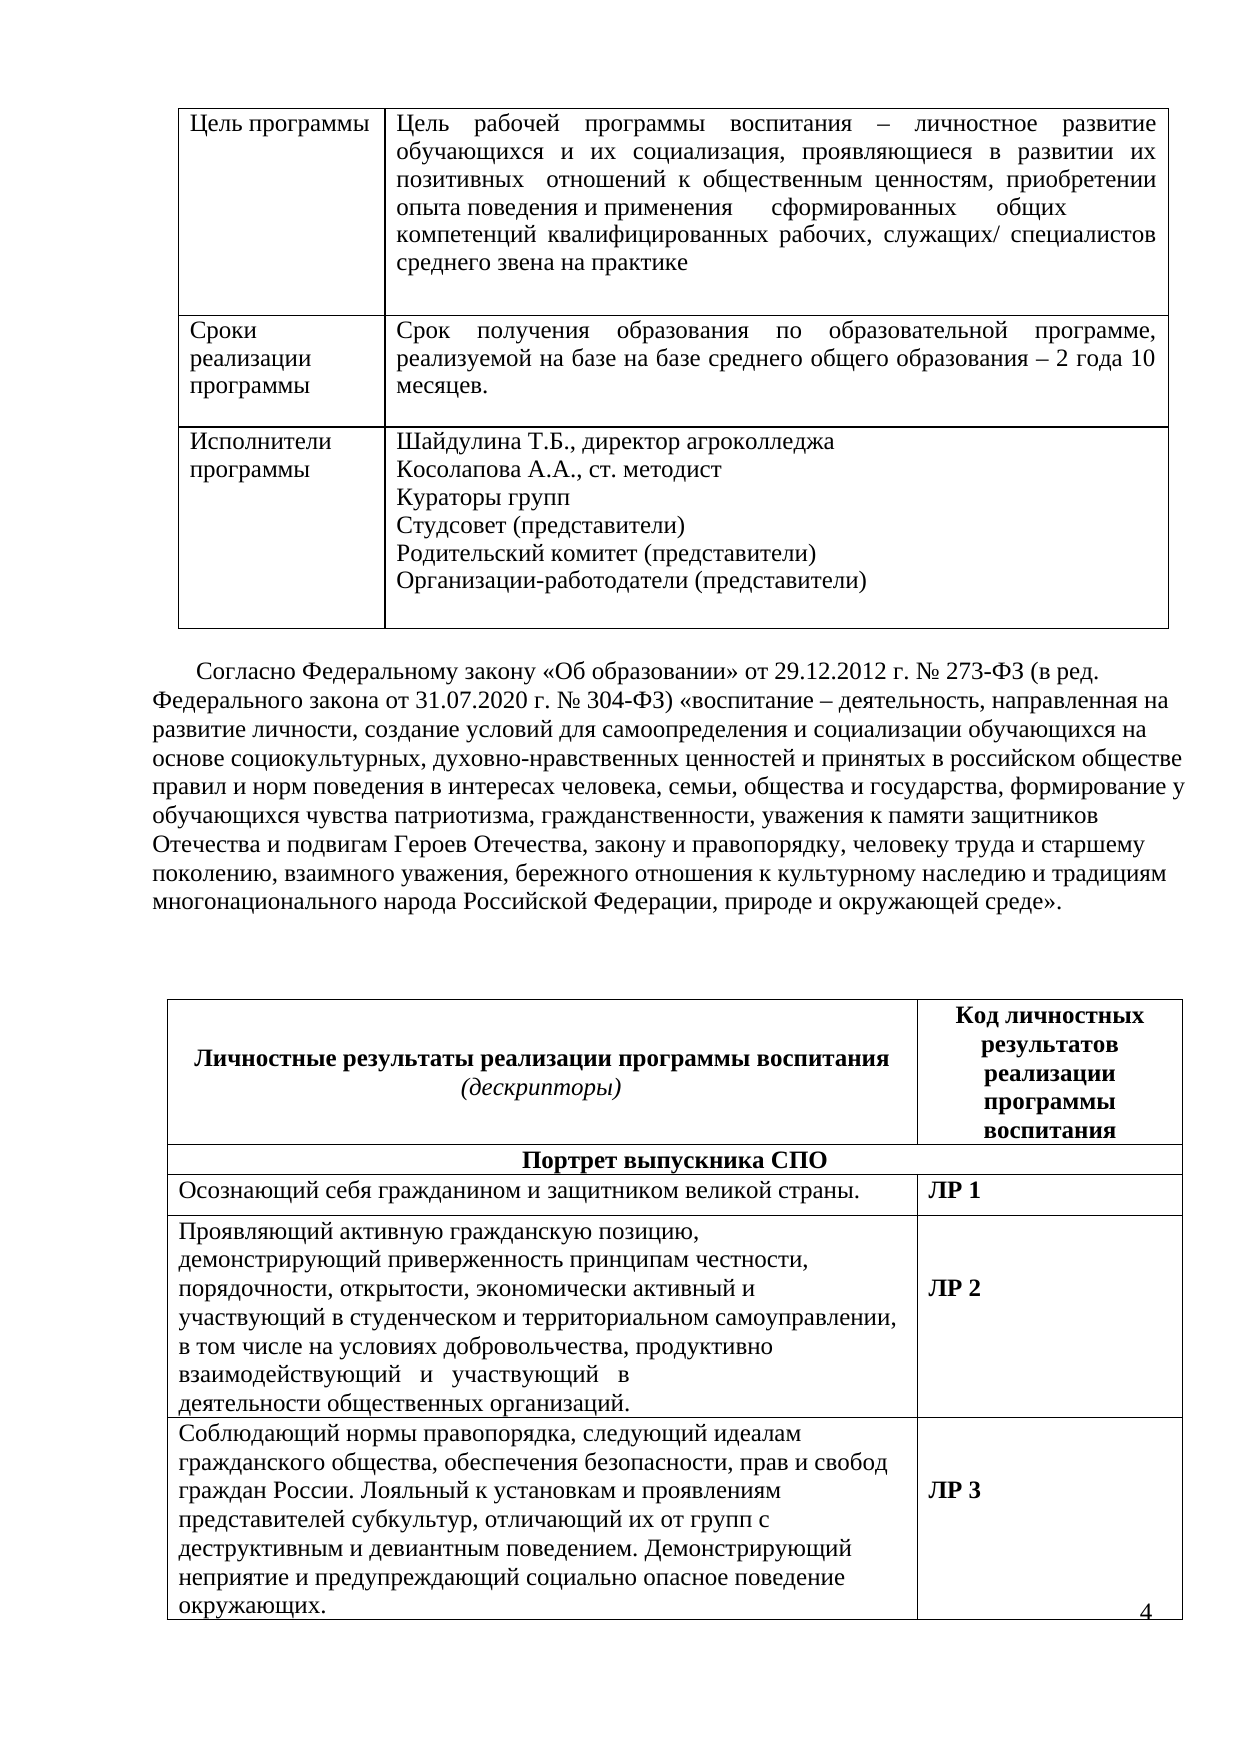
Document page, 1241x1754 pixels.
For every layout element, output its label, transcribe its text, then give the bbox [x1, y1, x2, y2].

table_header Личностные результаты реализации программы воспитания (дескрипторы) [168, 1000, 917, 1144]
table_cell Проявляющий активную гражданскую позицию, демонстрирующий приверженность принципам честности, порядочности, открытости, экономически активный и участвующий в студенческом и территориальном самоуправлении, в том числе на условиях добровольчества, продуктивно взаимодействующий и участвующий в деятельности общественных организаций. [168, 1216, 917, 1417]
table_cell Сроки реализации программы [179, 316, 384, 426]
table_header Цель программы [179, 109, 384, 315]
table_cell Исполнители программы [179, 428, 384, 628]
table_cell ЛР 1 [918, 1175, 1182, 1215]
table_cell Портрет выпускника СПО [168, 1145, 1182, 1174]
table_cell ЛР 2 [918, 1216, 1182, 1417]
table_header Код личностных результатов реализации программы воспитания [918, 1000, 1182, 1144]
text Согласно Федеральному закону «Об образовании» от 29.12.2012 г. № 273-ФЗ (в ред. Федерального закона от 31.07.2020 г. № 304-ФЗ) «воспитание – деятельность, направленная на развитие личности, создание условий для самоопределения и социализации обучающихся на основе социокультурных, духовно-нравственных ценностей и принятых в российском обществе правил и норм поведения в интересах человека, семьи, общества и государства, формирование у обучающихся чувства патриотизма, гражданственности, уважения к памяти защитников Отечества и подвигам Героев Отечества, закону и правопорядку, человеку труда и старшему поколению, взаимного уважения, бережного отношения к культурному наследию и традициям многонационального народа Российской Федерации, природе и окружающей среде». [152, 656, 1194, 915]
table_cell Осознающий себя гражданином и защитником великой страны. [168, 1175, 917, 1215]
table_cell Шайдулина Т.Б., директор агроколледжа Косолапова А.А., ст. методист Кураторы групп Студсовет (представители) Родительский комитет (представители) Организации-работодатели (представители) [386, 428, 1168, 628]
table_header Цель рабочей программы воспитания – личностное развитие обучающихся и их социализация, проявляющиеся в развитии их позитивных отношений к общественным ценностям, приобретении опыта поведения и применения сформированных общих компетенций квалифицированных рабочих, служащих/ специалистов среднего звена на практике [386, 109, 1168, 315]
table_cell Соблюдающий нормы правопорядка, следующий идеалам гражданского общества, обеспечения безопасности, прав и свобод граждан России. Лояльный к установкам и проявлениям представителей субкультур, отличающий их от групп с деструктивным и девиантным поведением. Демонстрирующий неприятие и предупреждающий социально опасное поведение окружающих. [168, 1418, 917, 1619]
table_cell ЛР 3 [918, 1418, 1182, 1619]
table_cell Срок получения образования по образовательной программе, реализуемой на базе на базе среднего общего образования – 2 года 10 месяцев. [386, 316, 1168, 426]
